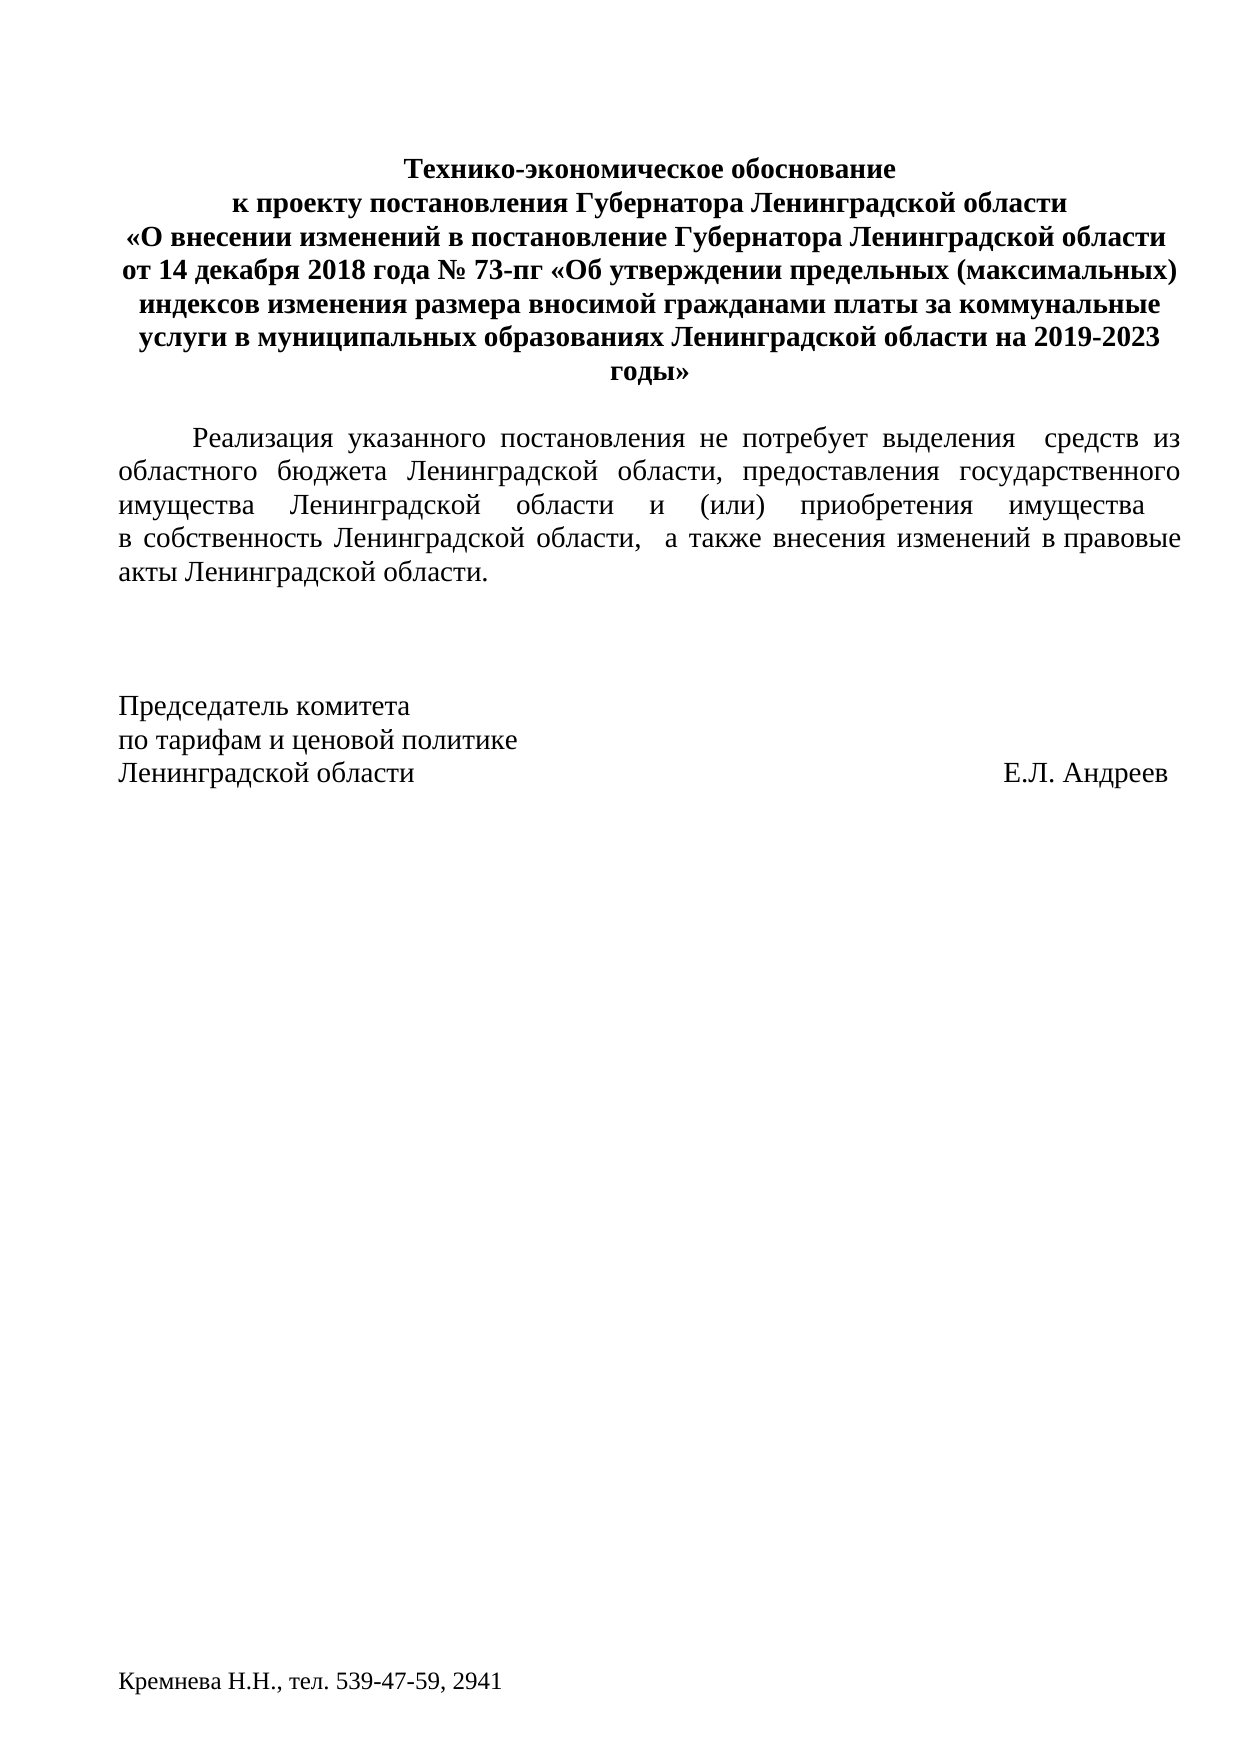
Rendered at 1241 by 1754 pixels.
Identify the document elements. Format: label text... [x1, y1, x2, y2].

text Технико-экономическое обоснование [118, 152, 1181, 185]
text к проекту постановления Губернатора Ленинградской области [118, 185, 1181, 219]
text Председатель комитета [118, 688, 1181, 722]
text Реализация указанного постановления не потребует выделения средств из областного бюджета Ленинградской области, предоставления государственного имущества Ленинградской области и (или) приобретения имущества в собственность Ленинградской области, а также внесения изменений в правовые акты Ленинградской области. [118, 420, 1181, 588]
text Ленинградской области Е.Л. Андреев [118, 755, 1181, 789]
title «О внесении изменений в постановление Губернатора Ленинградской области от 14 декабря 2018 года № 73-пг «Об утверждении предельных (максимальных) индексов изменения размера вносимой гражданами платы за коммунальные услуги в муниципальных образованиях Ленинградской области на 2019-2023 годы» [118, 219, 1181, 386]
text по тарифам и ценовой политике [118, 722, 1181, 755]
